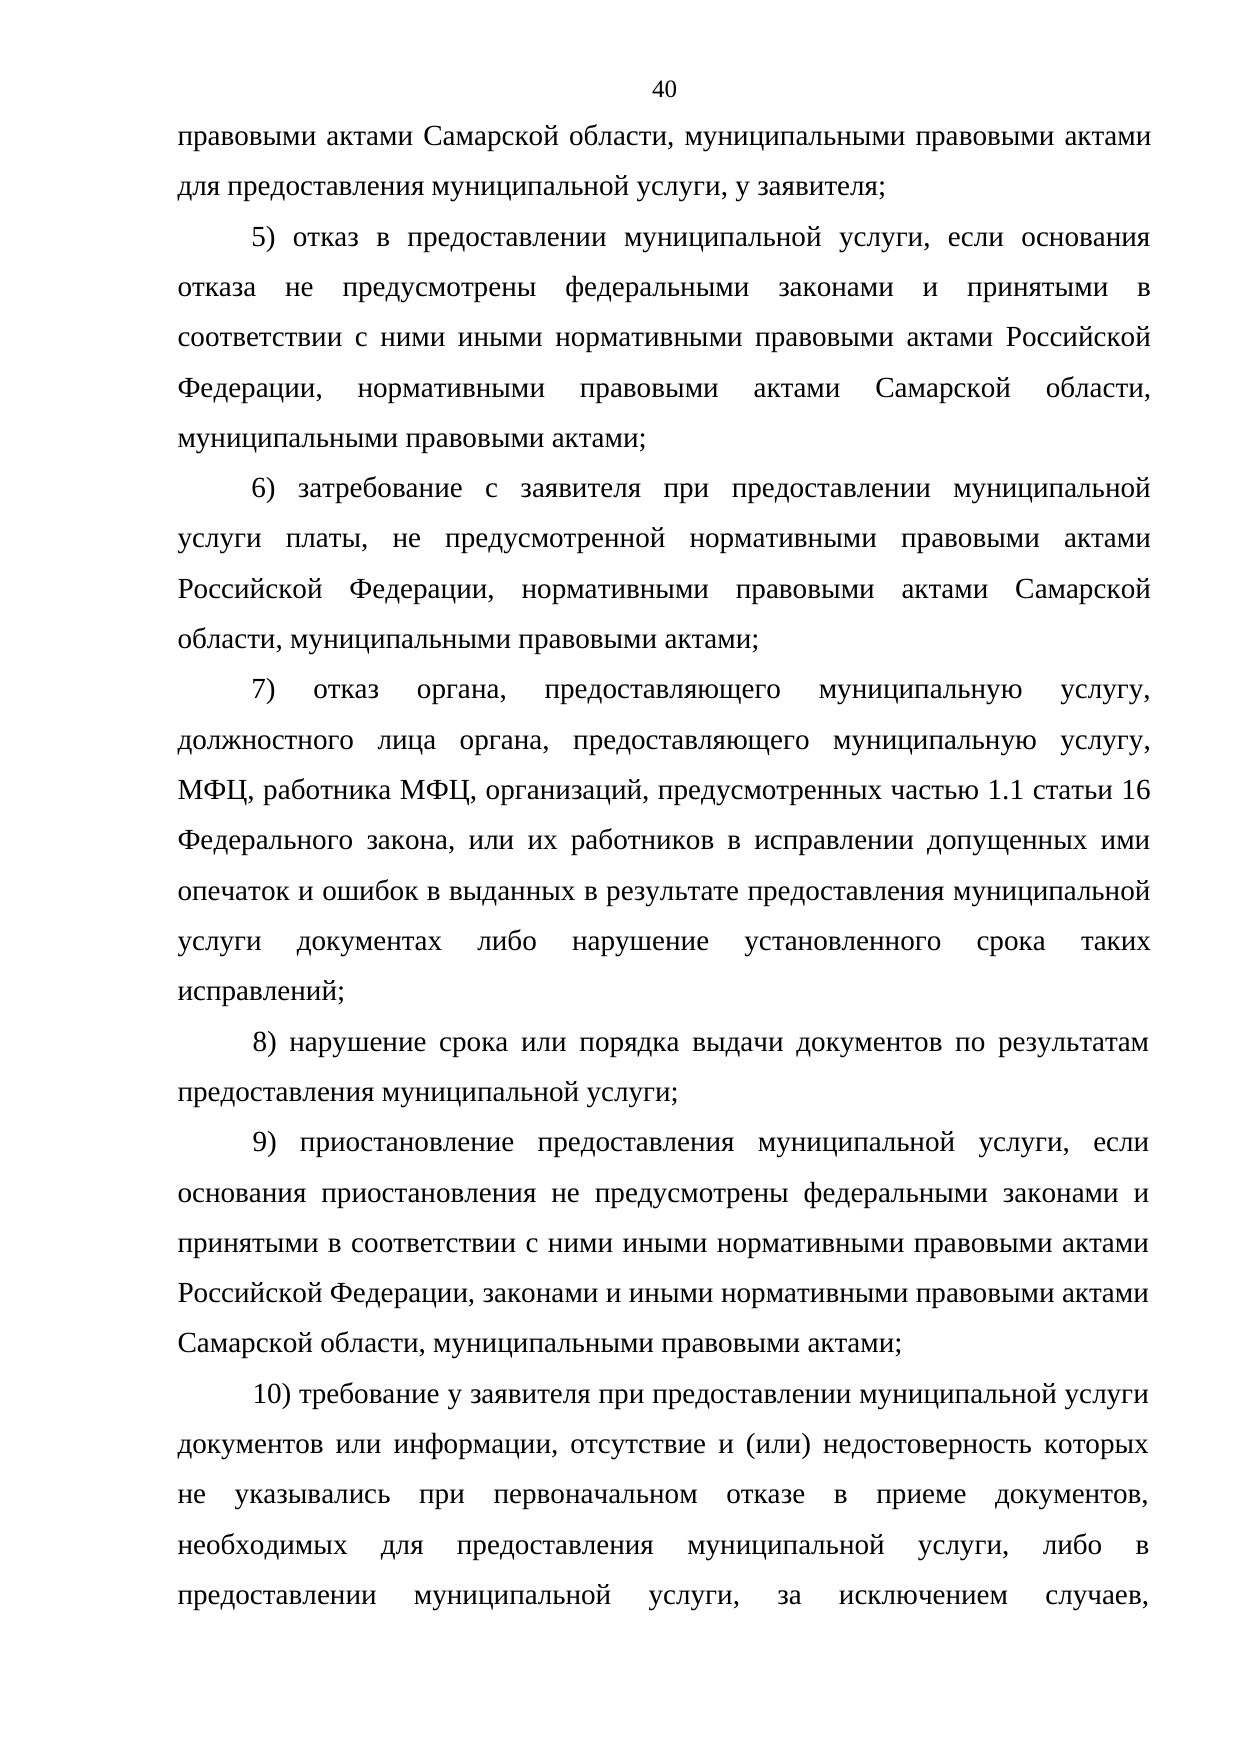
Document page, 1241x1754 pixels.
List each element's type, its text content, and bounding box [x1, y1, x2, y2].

text 8) нарушение срока или порядка выдачи документов по результатам предоставления муниципальной услуги; [177, 1024, 1150, 1108]
text 7) отказ органа, предоставляющего муниципальную услугу, должностного лица органа, предоставляющего муниципальную услугу, МФЦ, работника МФЦ, организаций, предусмотренных частью 1.1 статьи 16 Федерального закона, или их работников в исправлении допущенных ими опечаток и ошибок в выданных в результате предоставления муниципальной услуги документах либо нарушение установленного срока таких исправлений; [177, 672, 1152, 1007]
text 6) затребование с заявителя при предоставлении муниципальной услуги платы, не предусмотренной нормативными правовыми актами Российской Федерации, нормативными правовыми актами Самарской области, муниципальными правовыми актами; [177, 470, 1152, 655]
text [177, 118, 1152, 202]
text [177, 1376, 1150, 1611]
text 9) приостановление предоставления муниципальной услуги, если основания приостановления не предусмотрены федеральными законами и принятыми в соответствии с ними иными нормативными правовыми актами Российской Федерации, законами и иными нормативными правовыми актами Самарской области, муниципальными правовыми актами; [177, 1124, 1150, 1359]
text 5) отказ в предоставлении муниципальной услуги, если основания отказа не предусмотрены федеральными законами и принятыми в соответствии с ними иными нормативными правовыми актами Российской Федерации, нормативными правовыми актами Самарской области, муниципальными правовыми актами; [177, 219, 1152, 453]
